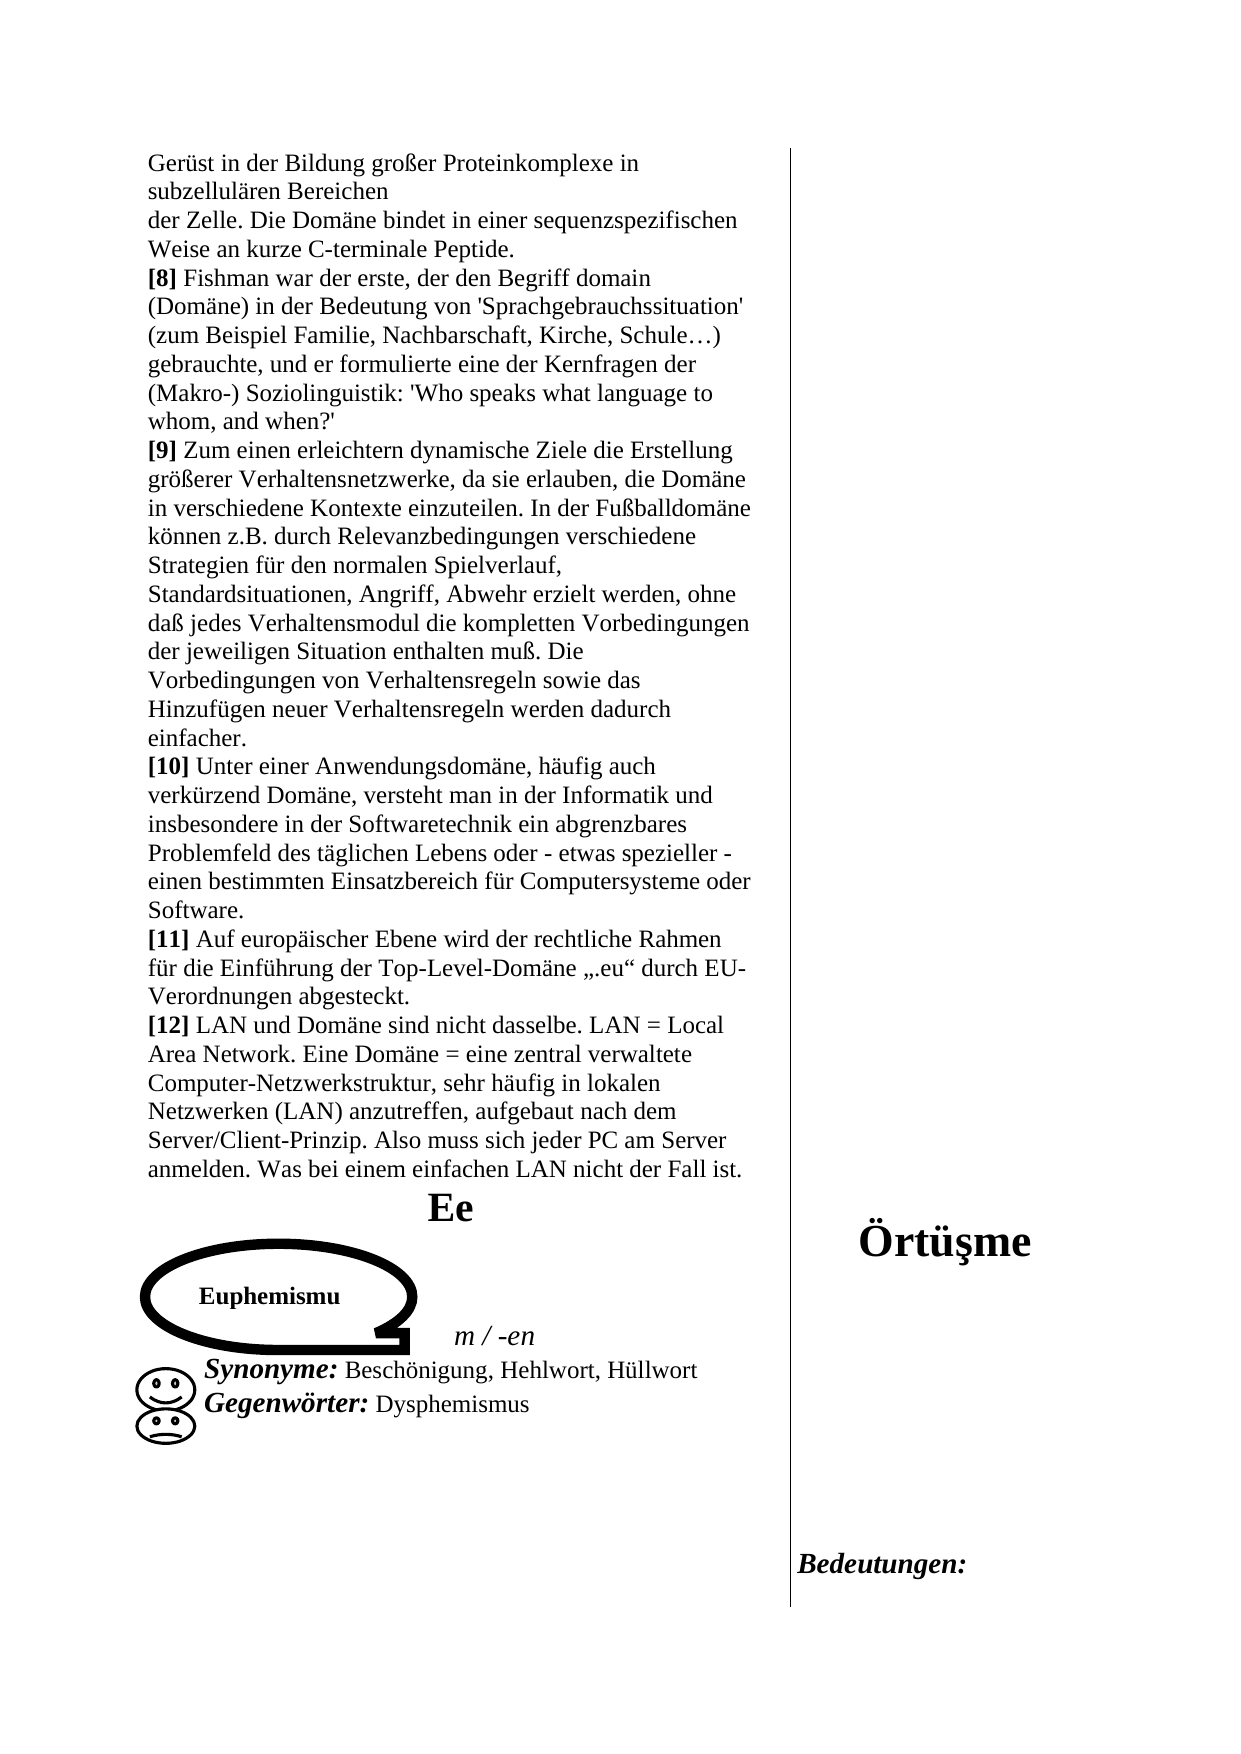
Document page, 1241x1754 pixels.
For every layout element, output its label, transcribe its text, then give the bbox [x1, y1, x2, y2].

text der Zelle. Die Domäne bindet in einer sequenzspezifischen Weise an kurze C-terminale Peptide. [148, 205, 753, 263]
text [9] Zum einen erleichtern dynamische Ziele die Erstellung größerer Verhaltensnetzwerke, da sie erlauben, die Domäne in verschiedene Kontexte einzuteilen. In der Fußballdomäne können z.B. durch Relevanzbedingungen verschiedene Strategien für den normalen Spielverlauf, Standardsituationen, Angriff, Abwehr erzielt werden, ohne daß jedes Verhaltensmodul die kompletten Vorbedingungen der jeweiligen Situation enthalten muß. Die Vorbedingungen von Verhaltensregeln sowie das Hinzufügen neuer Verhaltensregeln werden dadurch einfacher. [148, 435, 753, 751]
text Ee [148, 1183, 753, 1231]
text [8] Fishman war der erste, der den Begriff domain (Domäne) in der Bedeutung von 'Sprachgebrauchssituation' (zum Beispiel Familie, Nachbarschaft, Kirche, Schule…) gebrauchte, und er formulierte eine der Kernfragen der [148, 263, 753, 378]
text m / -en [400, 1318, 753, 1351]
text m / -en [148, 1319, 220, 1351]
text [10] Unter einer Anwendungsdomäne, häufig auch verkürzend Domäne, versteht man in der Informatik und insbesondere in der Softwaretechnik ein abgrenzbares Problemfeld des täglichen Lebens oder - etwas spezieller - einen bestimmten Einsatzbereich für Computersysteme oder Software. [148, 751, 753, 924]
text [12] LAN und Domäne sind nicht dasselbe. LAN = Local Area Network. Eine Domäne = eine zentral verwaltete Computer-Netzwerkstruktur, sehr häufig in lokalen Netzwerken (LAN) anzutreffen, aufgebaut nach dem Server/Client-Prinzip. Also muss sich jeder PC am Server anmelden. Was bei einem einfachen LAN nicht der Fall ist. [148, 1010, 753, 1183]
text Synonyme: Beschönigung, Hehlwort, Hüllwort [148, 1351, 753, 1385]
text [7] Proteine mit PDZ-Domänen dienen als Gerüst in der Bildung großer Proteinkomplexe in subzellulären Bereichen [148, 148, 753, 205]
text [11] Auf europäischer Ebene wird der rechtliche Rahmen für die Einführung der Top-Level-Domäne „.eu“ durch EU-Verordnungen abgesteckt. [148, 924, 753, 1010]
text Bedeutungen: [797, 1546, 1093, 1580]
text Örtüşme [797, 1214, 1093, 1266]
text Gegenwörter: Dysphemismus [183, 1385, 753, 1418]
text (Makro-) Soziolinguistik: 'Who speaks what language to whom, and when?' [148, 378, 753, 435]
